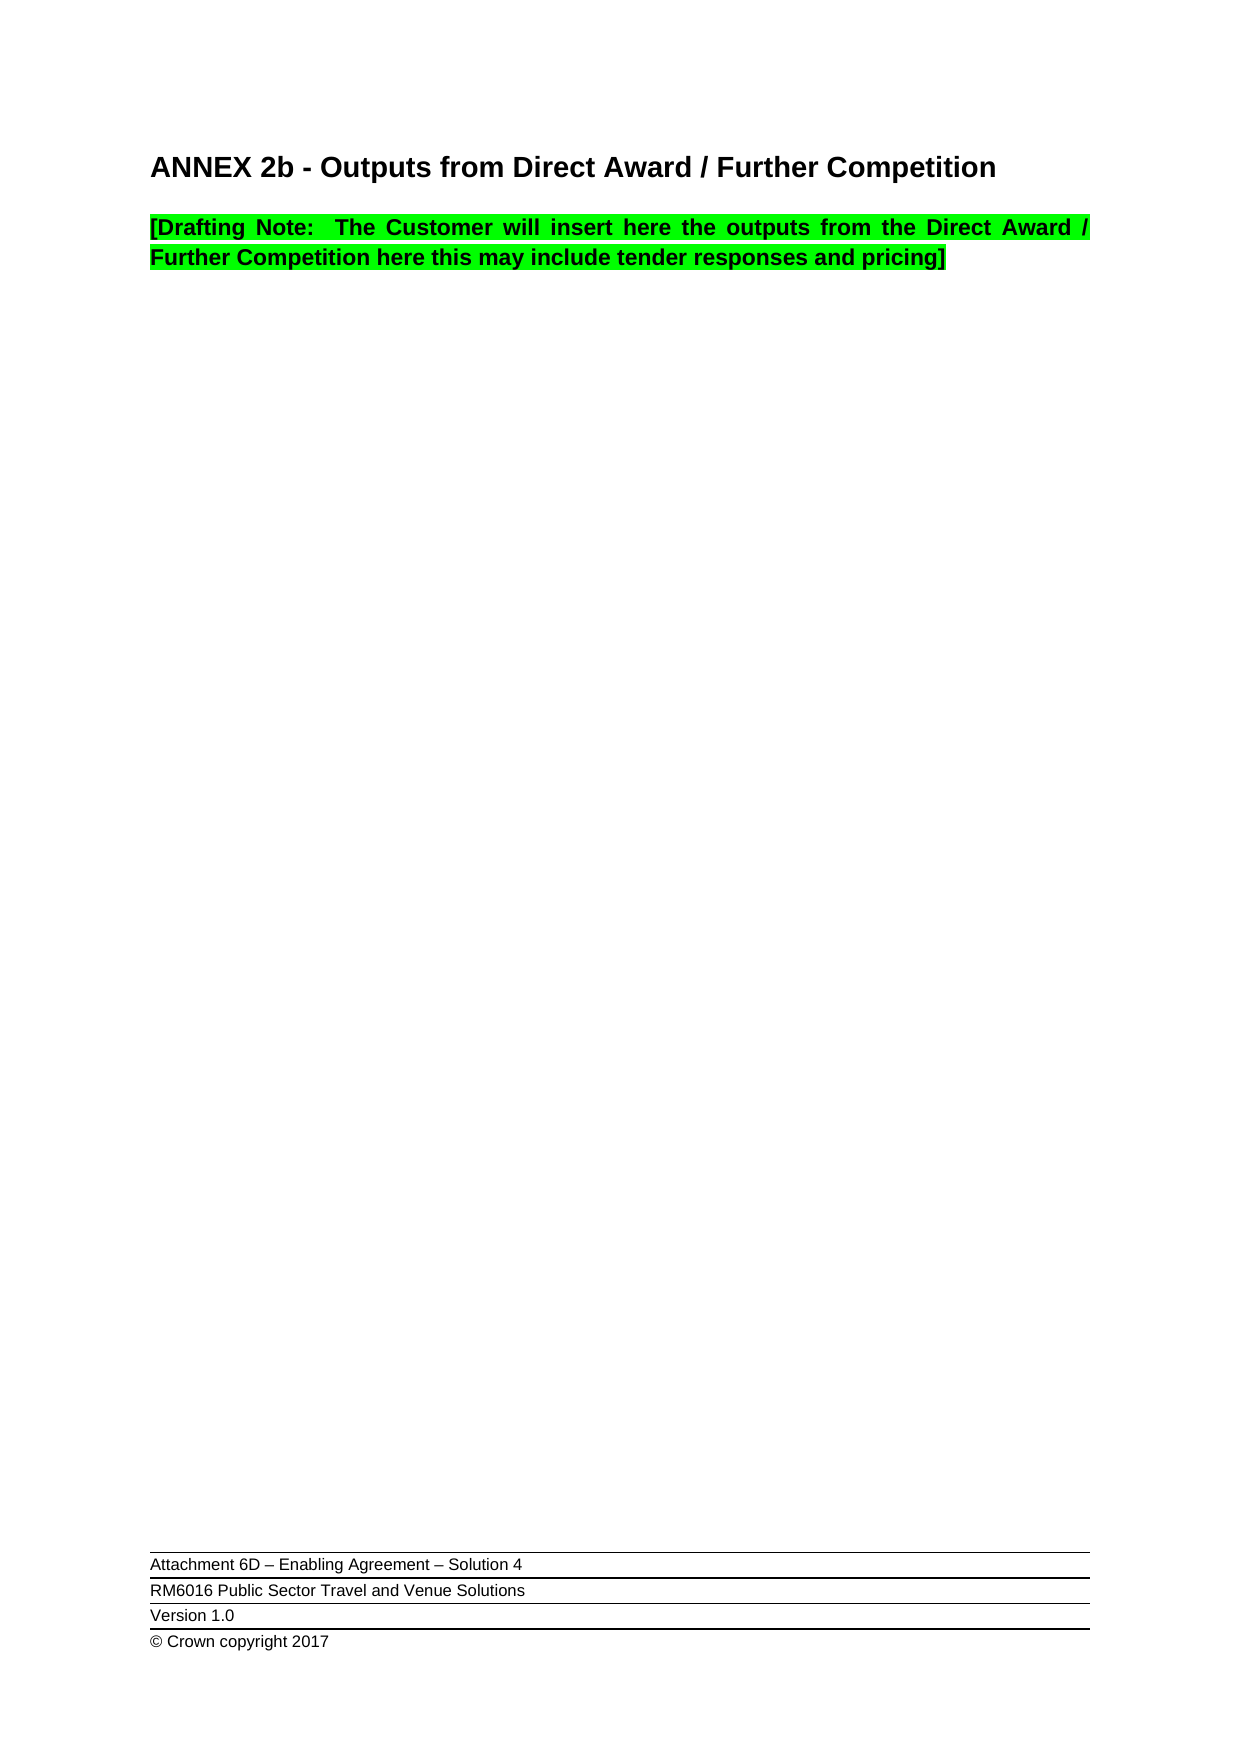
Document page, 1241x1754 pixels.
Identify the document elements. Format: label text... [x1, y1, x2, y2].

text [Drafting Note: The Customer will insert here the outputs from the Direct Award / Further Competition here this may include tender responses and pricing] [150, 240, 1090, 270]
text ANNEX 2b - Outputs from Direct Award / Further Competition [150, 150, 1090, 183]
